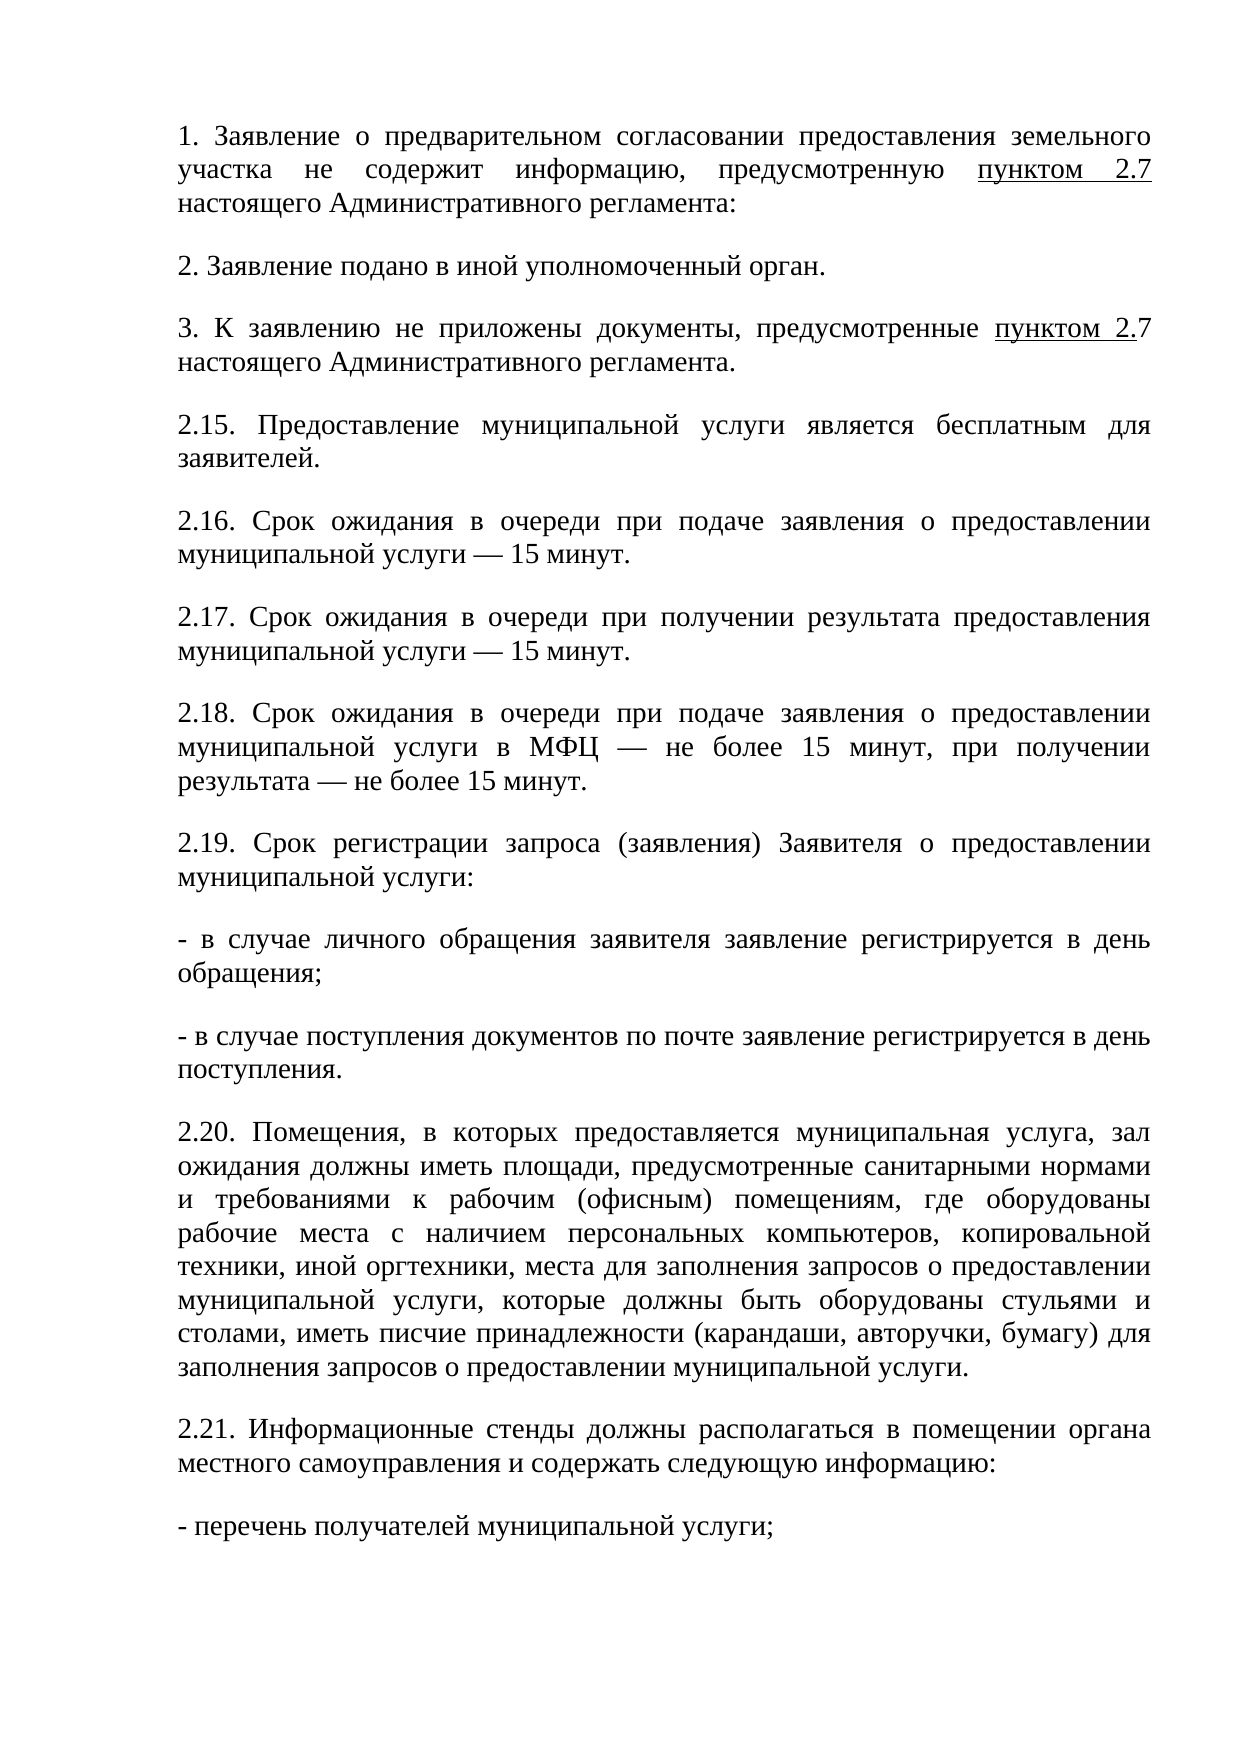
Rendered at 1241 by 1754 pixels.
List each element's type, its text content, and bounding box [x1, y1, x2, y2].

text 2.16. Срок ожидания в очереди при подаче заявления о предоставлении муниципальной услуги — 15 минут. [177, 503, 1152, 570]
text 2.18. Срок ожидания в очереди при подаче заявления о предоставлении муниципальной услуги в МФЦ — не более 15 минут, при получении результата — не более 15 минут. [177, 696, 1152, 796]
text 3. К заявлению не приложены документы, предусмотренные пунктом 2.7 настоящего Административного регламента. [177, 311, 1152, 378]
text 2.15. Предоставление муниципальной услуги является бесплатным для заявителей. [177, 407, 1152, 474]
text 2.17. Срок ожидания в очереди при получении результата предоставления муниципальной услуги — 15 минут. [177, 599, 1152, 666]
text - в случае поступления документов по почте заявление регистрируется в день поступления. [177, 1018, 1152, 1085]
text 2.19. Срок регистрации запроса (заявления) Заявителя о предоставлении муниципальной услуги: [177, 825, 1152, 892]
text 2.20. Помещения, в которых предоставляется муниципальная услуга, зал ожидания должны иметь площади, предусмотренные санитарными нормами и требованиями к рабочим (офисным) помещениям, где оборудованы рабочие места с наличием персональных компьютеров, копировальной техники, иной оргтехники, места для заполнения запросов о предоставлении муниципальной услуги, которые должны быть оборудованы стульями и столами, иметь писчие принадлежности (карандаши, авторучки, бумагу) для заполнения запросов о предоставлении муниципальной услуги. [177, 1114, 1152, 1382]
text 1. Заявление о предварительном согласовании предоставления земельного участка не содержит информацию, предусмотренную пунктом 2.7 настоящего Административного регламента: [177, 118, 1152, 219]
text - в случае личного обращения заявителя заявление регистрируется в день обращения; [177, 922, 1152, 989]
text - перечень получателей муниципальной услуги; [177, 1508, 1152, 1541]
text 2.21. Информационные стенды должны располагаться в помещении органа местного самоуправления и содержать следующую информацию: [177, 1412, 1152, 1479]
text 2. Заявление подано в иной уполномоченный орган. [177, 248, 1152, 281]
